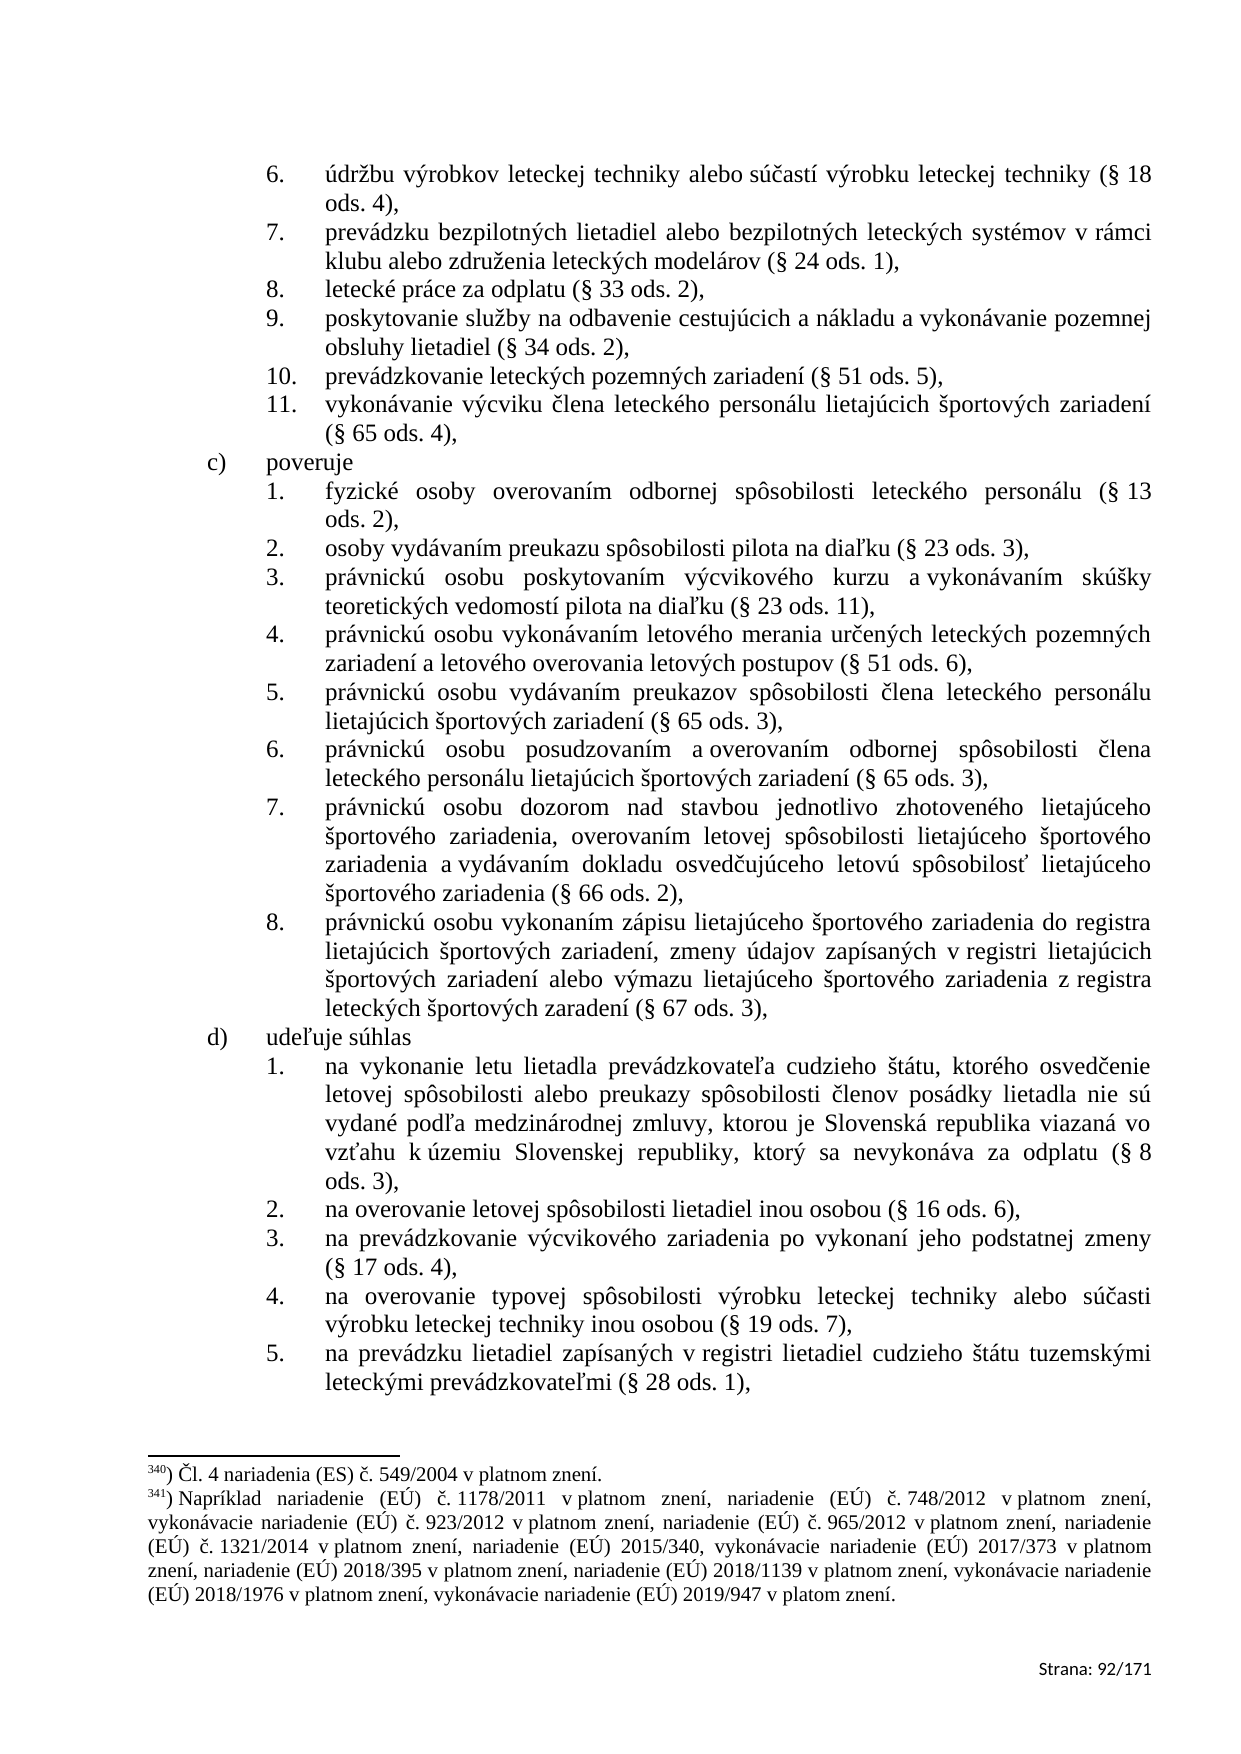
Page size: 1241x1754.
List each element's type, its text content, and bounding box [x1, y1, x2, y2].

list osoby vydávaním preukazu spôsobilosti pilota na diaľku (§ 23 ods. 3), [266, 533, 1152, 562]
list údržbu výrobkov leteckej techniky alebo súčastí výrobku leteckej techniky (§ 18 ods. 4), [266, 159, 1152, 217]
list právnickú osobu vykonávaním letového merania určených leteckých pozemných zariadení a letového overovania letových postupov (§ 51 ods. 6), [266, 619, 1152, 677]
list právnickú osobu vydávaním preukazov spôsobilosti člena leteckého personálu lietajúcich športových zariadení (§ 65 ods. 3), [266, 677, 1152, 734]
list letecké práce za odplatu (§ 33 ods. 2), [266, 274, 1152, 303]
list právnickú osobu vykonaním zápisu lietajúceho športového zariadenia do registra lietajúcich športových zariadení, zmeny údajov zapísaných v registri lietajúcich športových zariadení alebo výmazu lietajúceho športového zariadenia z registra leteckých športových zaradení (§ 67 ods. 3), [266, 907, 1152, 1022]
list na vykonanie letu lietadla prevádzkovateľa cudzieho štátu, ktorého osvedčenie letovej spôsobilosti alebo preukazy spôsobilosti členov posádky lietadla nie sú vydané podľa medzinárodnej zmluvy, ktorou je Slovenská republika viazaná vo vzťahu k územiu Slovenskej republiky, ktorý sa nevykonáva za odplatu (§ 8 ods. 3), [266, 1051, 1152, 1194]
list na prevádzku lietadiel zapísaných v registri lietadiel cudzieho štátu tuzemskými leteckými prevádzkovateľmi (§ 28 ods. 1), [266, 1338, 1152, 1396]
list poskytovanie služby na odbavenie cestujúcich a nákladu a vykonávanie pozemnej obsluhy lietadiel (§ 34 ods. 2), [266, 303, 1152, 361]
list na overovanie typovej spôsobilosti výrobku leteckej techniky alebo súčasti výrobku leteckej techniky inou osobou (§ 19 ods. 7), [266, 1281, 1152, 1338]
list prevádzkovanie leteckých pozemných zariadení (§ 51 ods. 5), [266, 361, 1152, 389]
list právnickú osobu posudzovaním a overovaním odbornej spôsobilosti člena leteckého personálu lietajúcich športových zariadení (§ 65 ods. 3), [266, 734, 1152, 792]
list na prevádzkovanie výcvikového zariadenia po vykonaní jeho podstatnej zmeny (§ 17 ods. 4), [266, 1223, 1152, 1281]
list právnickú osobu poskytovaním výcvikového kurzu a vykonávaním skúšky teoretických vedomostí pilota na diaľku (§ 23 ods. 11), [266, 562, 1152, 619]
list prevádzku bezpilotných lietadiel alebo bezpilotných leteckých systémov v rámci klubu alebo združenia leteckých modelárov (§ 24 ods. 1), [266, 217, 1152, 274]
list fyzické osoby overovaním odbornej spôsobilosti leteckého personálu (§ 13 ods. 2), [266, 476, 1152, 533]
list vykonávanie výcviku člena leteckého personálu lietajúcich športových zariadení (§ 65 ods. 4), [266, 389, 1152, 447]
list právnickú osobu dozorom nad stavbou jednotlivo zhotoveného lietajúceho športového zariadenia, overovaním letovej spôsobilosti lietajúceho športového zariadenia a vydávaním dokladu osvedčujúceho letovú spôsobilosť lietajúceho športového zariadenia (§ 66 ods. 2), [266, 792, 1152, 907]
list udeľuje súhlas [207, 1022, 1152, 1051]
list poveruje [207, 447, 1152, 476]
list na overovanie letovej spôsobilosti lietadiel inou osobou (§ 16 ods. 6), [266, 1194, 1152, 1223]
